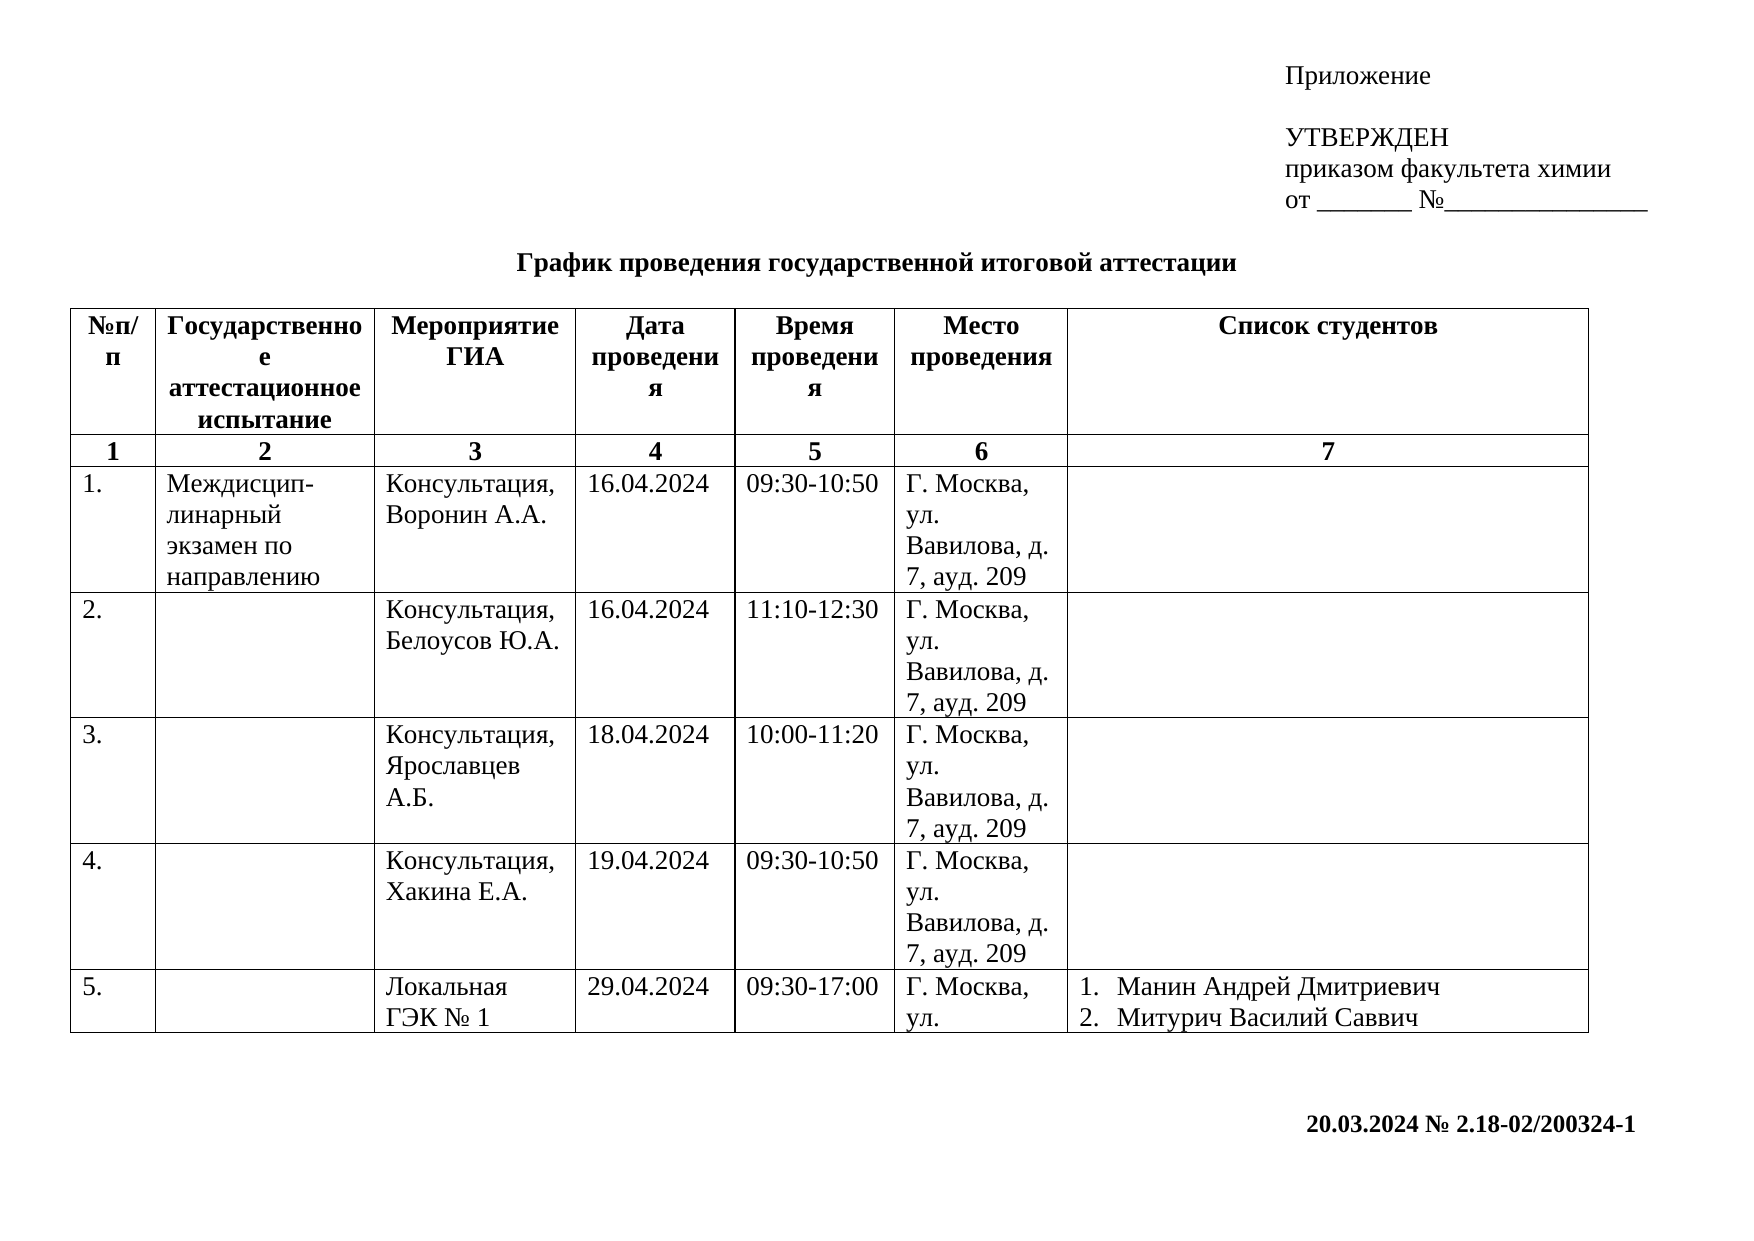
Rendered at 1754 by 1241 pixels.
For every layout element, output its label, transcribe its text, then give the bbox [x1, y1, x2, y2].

table_cell 19.04.2024 [576, 844, 734, 968]
text приказом факультета химии [1285, 152, 1654, 184]
table_cell 1 [71, 435, 155, 466]
table_cell 6 [895, 435, 1067, 466]
text УТВЕРЖДЕН [1285, 121, 1654, 152]
table_cell 3 [375, 435, 575, 466]
table_cell 18.04.2024 [576, 718, 734, 843]
table_cell [156, 593, 374, 717]
text График проведения государственной итоговой аттестации [118, 246, 1636, 277]
text Приложение [1285, 59, 1654, 90]
table_cell 5 [736, 435, 894, 466]
table_cell 10:00-11:20 [736, 718, 894, 843]
table_cell 16.04.2024 [576, 593, 734, 717]
table_cell [1068, 467, 1588, 592]
table_cell 09:30-17:00 [736, 970, 894, 1032]
table_header Список студентов [1068, 309, 1588, 434]
table_cell Консультация, Воронин А.А. [375, 467, 575, 592]
table_cell 09:30-10:50 [736, 844, 894, 968]
table_cell [71, 467, 155, 592]
table_cell Г. Москва, ул. Вавилова, д. 7, ауд. 209 [895, 467, 1067, 592]
table_header Мероприятие ГИА [375, 309, 575, 434]
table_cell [1068, 970, 1588, 1032]
table_cell 4 [576, 435, 734, 466]
table_header Место проведения [895, 309, 1067, 434]
table_cell [1068, 844, 1588, 968]
table_cell [156, 970, 374, 1032]
table_cell 09:30-10:50 [736, 467, 894, 592]
table_cell [71, 593, 155, 717]
table_cell [1068, 593, 1588, 717]
table_cell [71, 844, 155, 968]
table_cell [156, 718, 374, 843]
table_cell 16.04.2024 [576, 467, 734, 592]
table_cell [71, 718, 155, 843]
table_header Дата проведения [576, 309, 734, 434]
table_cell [895, 970, 1067, 1032]
table_cell [156, 844, 374, 968]
table_cell Г. Москва, ул. Вавилова, д. 7, ауд. 209 [895, 718, 1067, 843]
table_header Время проведения [736, 309, 894, 434]
table_cell 11:10-12:30 [736, 593, 894, 717]
text от _______ №_______________ [1285, 184, 1654, 215]
table_header №п/п [71, 309, 155, 434]
table_cell Г. Москва, ул. Вавилова, д. 7, ауд. 209 [895, 593, 1067, 717]
table_cell Консультация, Ярославцев А.Б. [375, 718, 575, 843]
table_cell Консультация, Белоусов Ю.А. [375, 593, 575, 717]
table_cell 29.04.2024 [576, 970, 734, 1032]
table_cell 2 [156, 435, 374, 466]
table_cell [71, 970, 155, 1032]
table_cell Г. Москва, ул. Вавилова, д. 7, ауд. 209 [895, 844, 1067, 968]
table_cell [1068, 718, 1588, 843]
table_cell Консультация, Хакина Е.А. [375, 844, 575, 968]
table_cell Локальная ГЭК № 1 [375, 970, 575, 1032]
table_cell Междисцип-линарный экзамен по направлению [156, 467, 374, 592]
table_cell 7 [1068, 435, 1588, 466]
table_header Государственное аттестационное испытание [156, 309, 374, 434]
